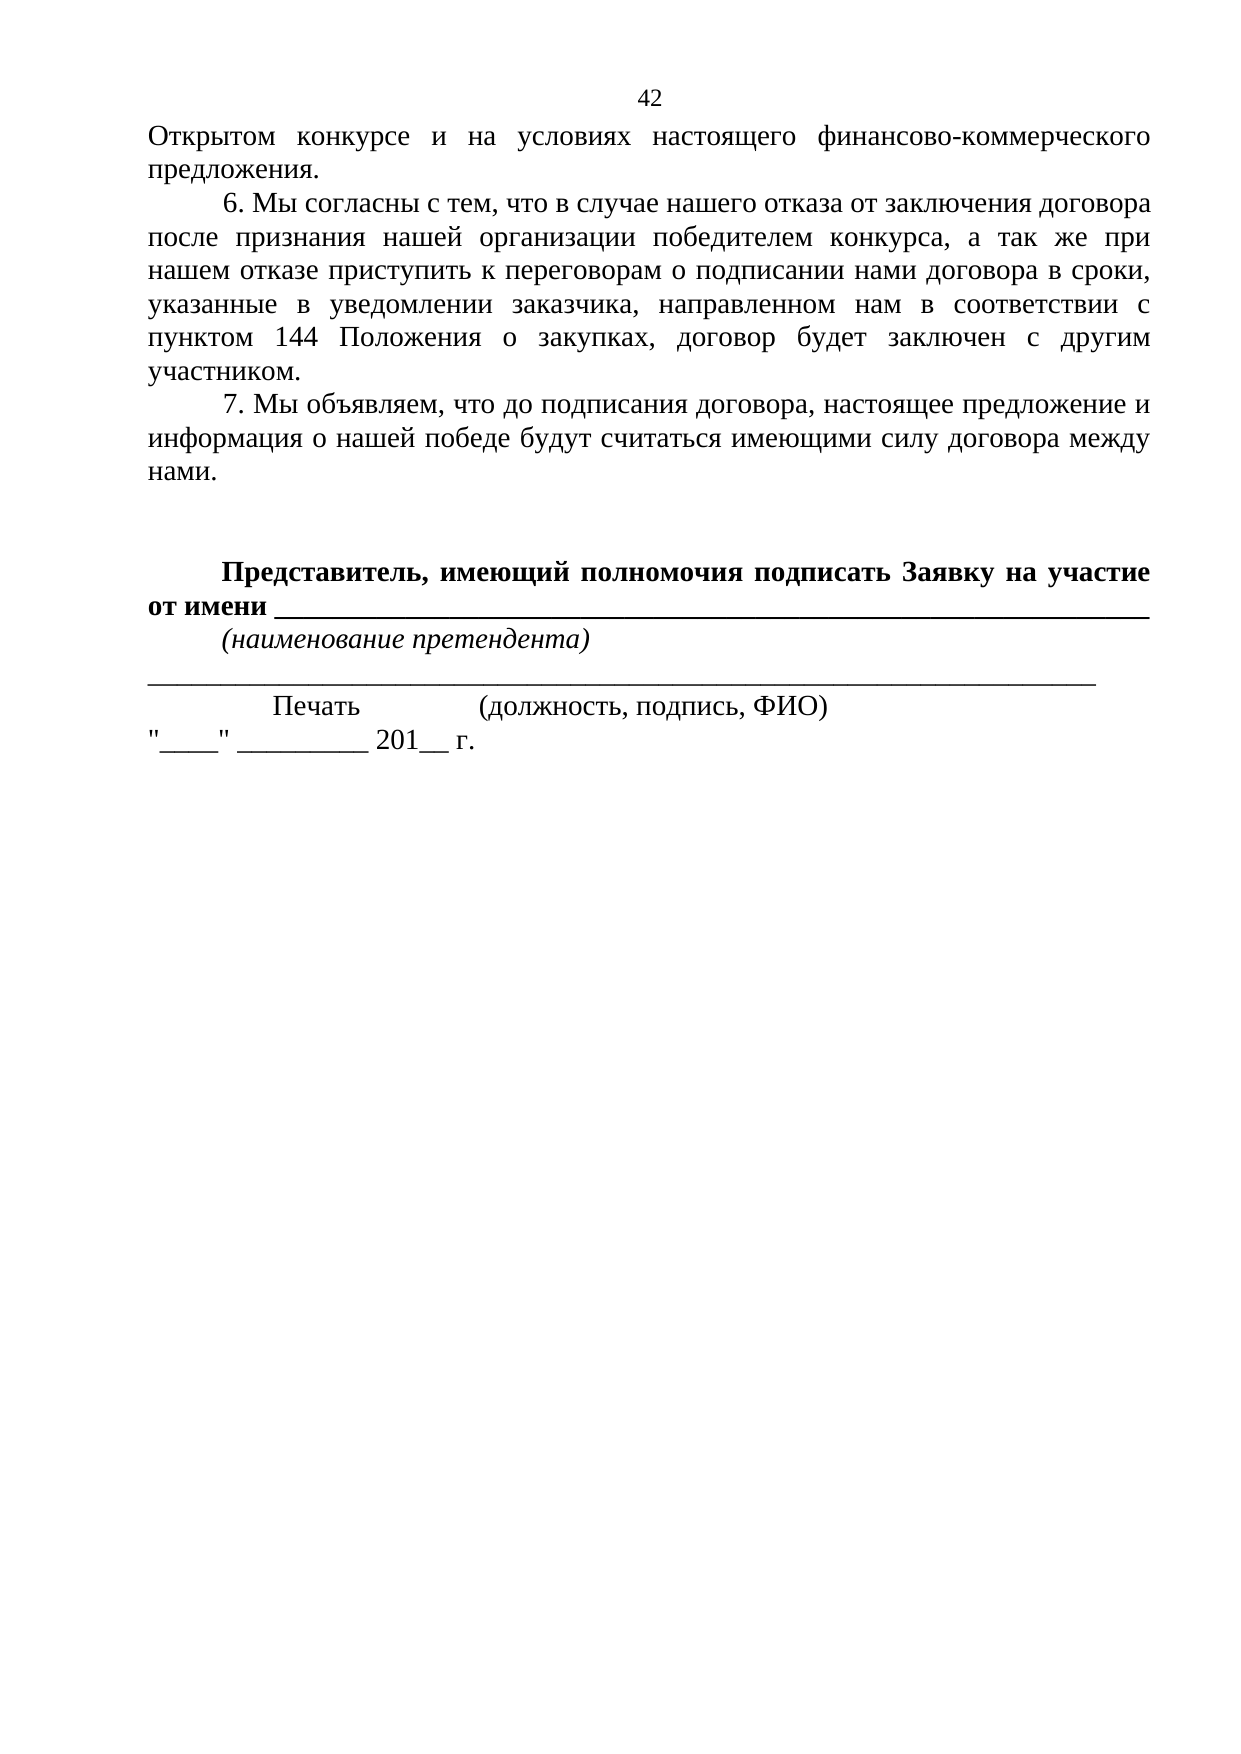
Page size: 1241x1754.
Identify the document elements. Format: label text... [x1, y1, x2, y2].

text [148, 118, 1152, 185]
text _________________________________________________________________ [148, 655, 1152, 688]
text Печать (должность, подпись, ФИО) [148, 688, 1152, 722]
text Представитель, имеющий полномочия подписать Заявку на участие от имени ____________________________________________________________ [148, 554, 1152, 621]
text "____" _________ 201__ г. [148, 722, 1152, 755]
text 6. Мы согласны с тем, что в случае нашего отказа от заключения договора после признания нашей организации победителем конкурса, а так же при нашем отказе приступить к переговорам о подписании нами договора в сроки, указанные в уведомлении заказчика, направленном нам в соответствии с пунктом 144 Положения о закупках, договор будет заключен с другим участником. [148, 185, 1152, 386]
text (наименование претендента) [148, 621, 1152, 655]
text 7. Мы объявляем, что до подписания договора, настоящее предложение и информация о нашей победе будут считаться имеющими силу договора между нами. [148, 386, 1152, 487]
